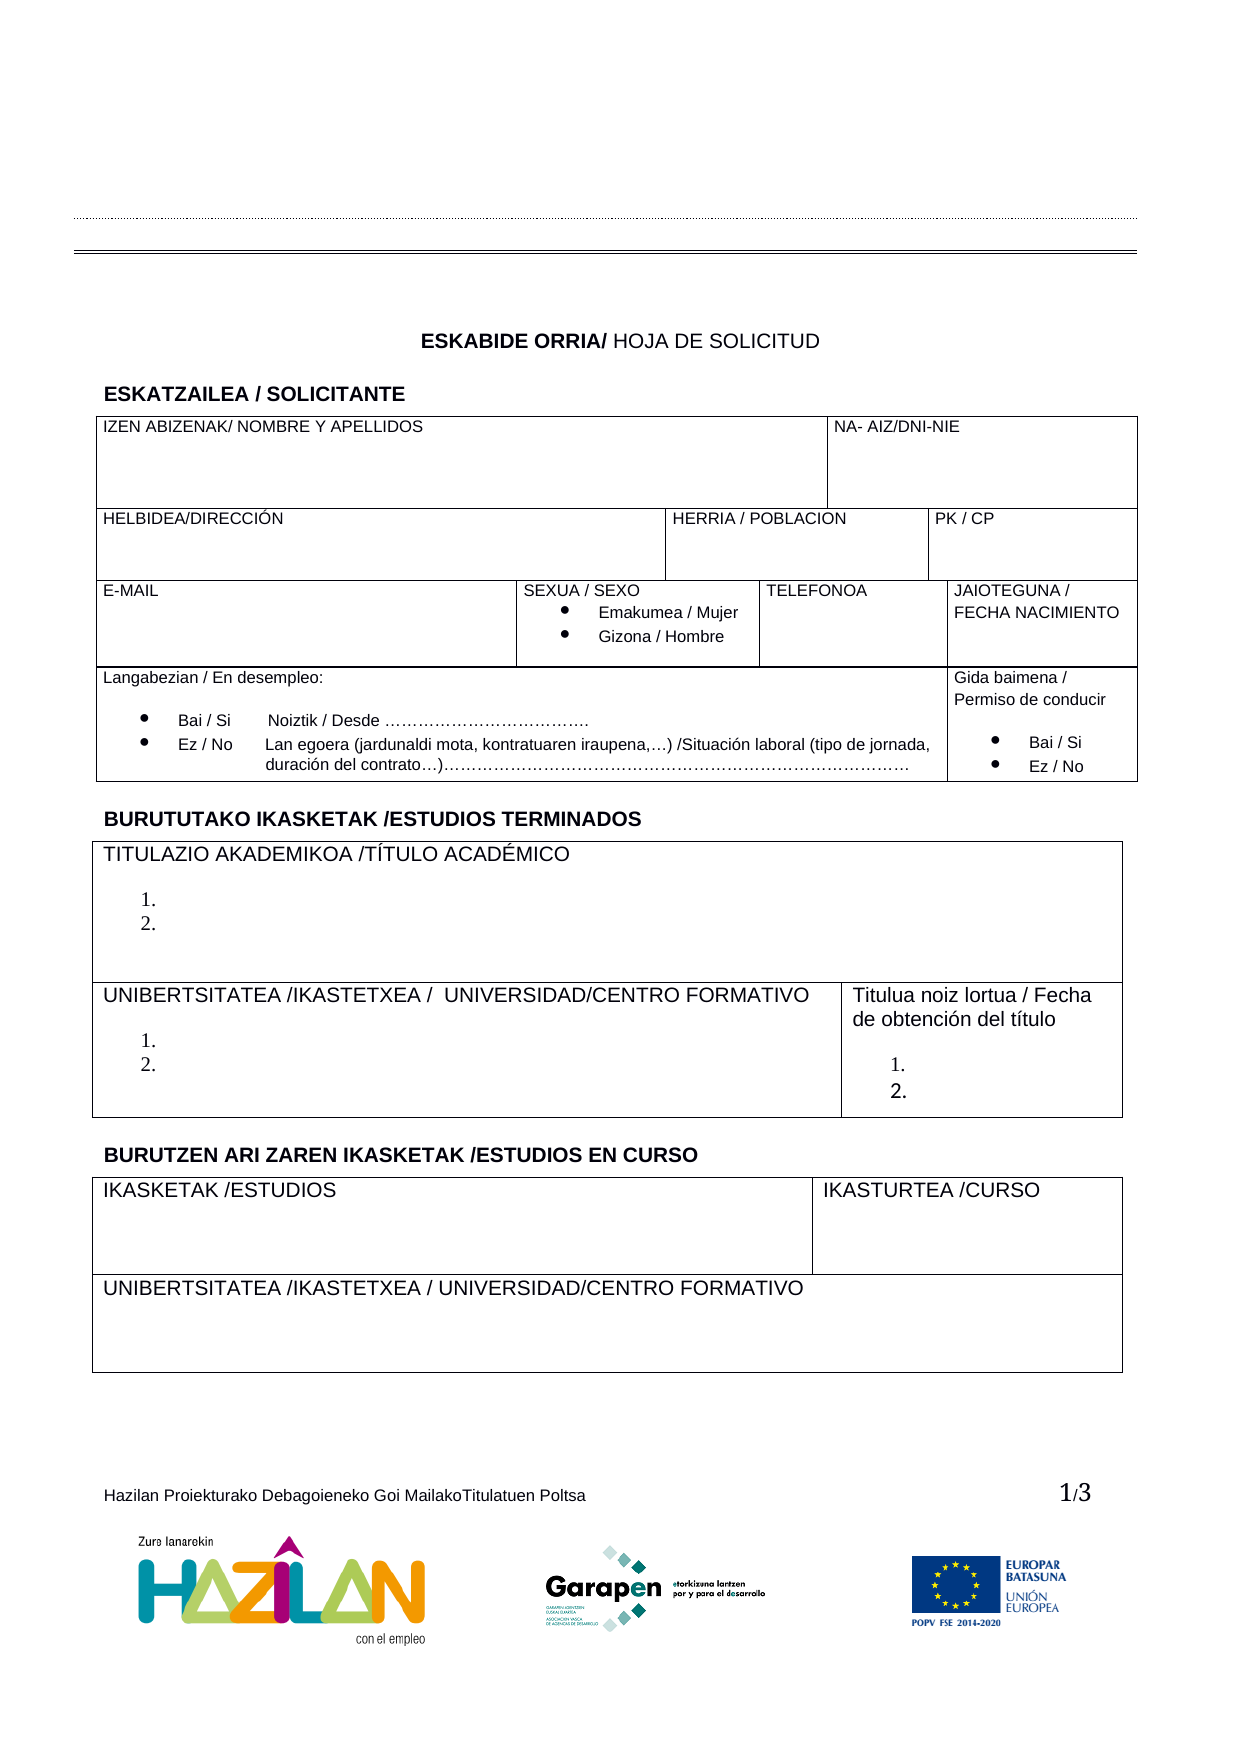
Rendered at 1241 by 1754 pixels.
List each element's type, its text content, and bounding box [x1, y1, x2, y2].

subtitle ESKATZAILEA / SOLICITANTE [103, 382, 1137, 406]
table_cell SEXUA / SEXO Emakumea / Mujer Gizona / Hombre [517, 581, 759, 666]
table_cell Gida baimena / Permiso de conducir Bai / Si Ez / No [948, 668, 1137, 781]
table_cell E-MAIL [97, 581, 516, 666]
subtitle BURUTUTAKO IKASKETAK /ESTUDIOS TERMINADOS [103, 807, 1137, 831]
table_cell Langabezian / En desempleo: Bai / Si Noiztik / Desde ………………………………. Ez / No Lan egoera (jardunaldi mota, kontratuaren iraupena,…) /Situación laboral (tipo de jornada, duración del contrato…)………………………………………………………………………… [97, 668, 947, 781]
text ESKABIDE ORRIA/ HOJA DE SOLICITUD [103, 329, 1137, 353]
picture [103, 1513, 1137, 1661]
table_cell UNIBERTSITATEA /IKASTETXEA / UNIVERSIDAD/CENTRO FORMATIVO [93, 983, 841, 1117]
table_cell HELBIDEA/DIRECCIÓN [97, 509, 665, 580]
table_header IKASTURTEA /CURSO [813, 1178, 1122, 1274]
table_cell Titulua noiz lortua / Fecha de obtención del título [842, 983, 1122, 1117]
table_header IZEN ABIZENAK/ NOMBRE Y APELLIDOS [97, 417, 827, 508]
table_header NA- AIZ/DNI-NIE [828, 417, 1137, 508]
table_header IKASKETAK /ESTUDIOS [93, 1178, 812, 1274]
table_cell HERRIA / POBLACION [666, 509, 928, 580]
subtitle BURUTZEN ARI ZAREN IKASKETAK /ESTUDIOS EN CURSO [103, 1143, 1137, 1167]
table_cell JAIOTEGUNA / FECHA NACIMIENTO [948, 581, 1137, 666]
table_cell UNIBERTSITATEA /IKASTETXEA / UNIVERSIDAD/CENTRO FORMATIVO [93, 1275, 1122, 1372]
table_header TITULAZIO AKADEMIKOA /TÍTULO ACADÉMICO [93, 842, 1122, 982]
table_cell PK / CP [929, 509, 1137, 580]
table_cell TELEFONOA [760, 581, 947, 666]
